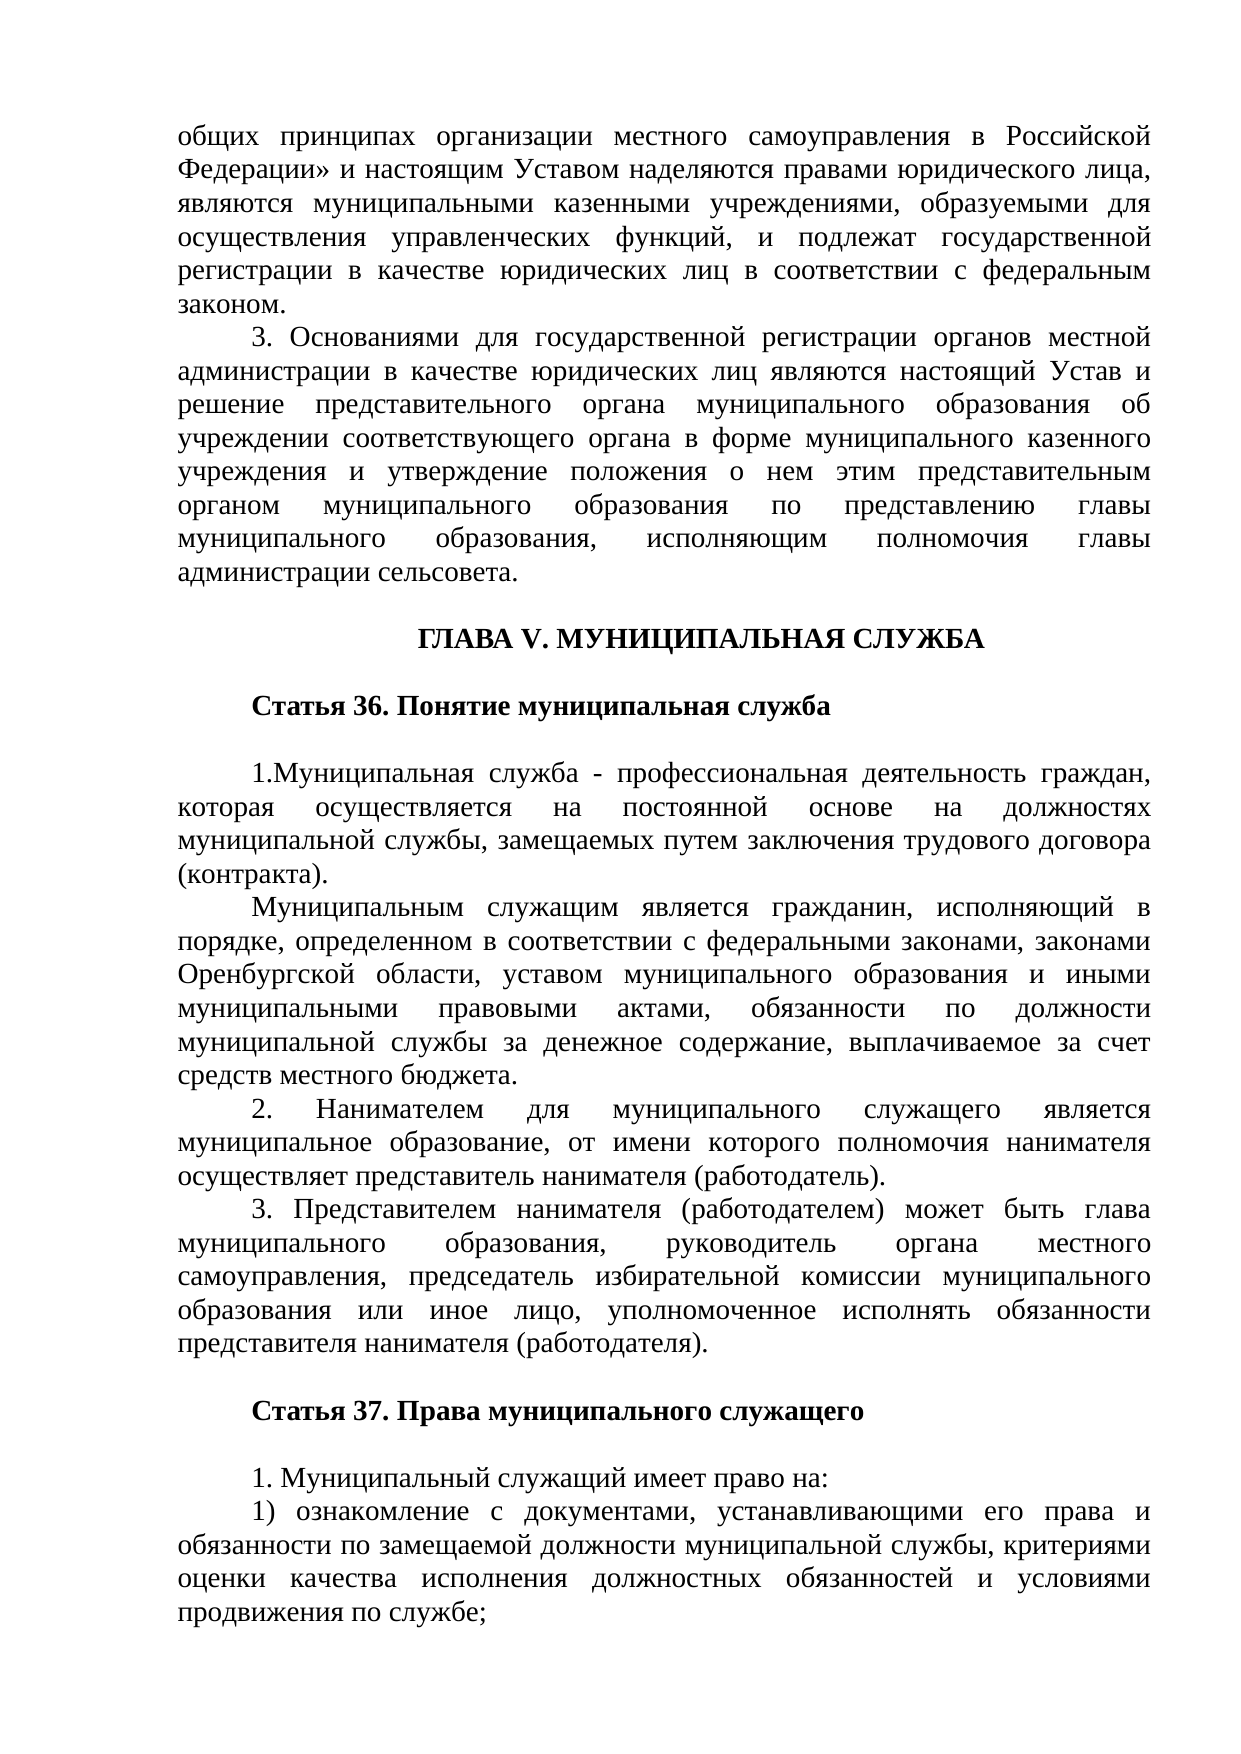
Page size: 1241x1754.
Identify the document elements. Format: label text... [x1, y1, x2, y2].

text ГЛАВА V. МУНИЦИПАЛЬНАЯ СЛУЖБА [177, 621, 1152, 655]
text 3. Основаниями для государственной регистрации органов местной администрации в качестве юридических лиц являются настоящий Устав и решение представительного органа муниципального образования об учреждении соответствующего органа в форме муниципального казенного учреждения и утверждение положения о нем этим представительным органом муниципального образования по представлению главы муниципального образования, исполняющим полномочия главы администрации сельсовета. [177, 319, 1152, 588]
text 3. Представителем нанимателя (работодателем) может быть глава муниципального образования, руководитель органа местного самоуправления, председатель избирательной комиссии муниципального образования или иное лицо, уполномоченное исполнять обязанности представителя нанимателя (работодателя). [177, 1191, 1152, 1359]
text 2. Нанимателем для муниципального служащего является муниципальное образование, от имени которого полномочия нанимателя осуществляет представитель нанимателя (работодатель). [177, 1091, 1152, 1191]
text Статья 36. Понятие муниципальная служба [177, 688, 1152, 722]
text 1. Муниципальный служащий имеет право на: [177, 1460, 1152, 1493]
text 1) ознакомление с документами, устанавливающими его права и обязанности по замещаемой должности муниципальной службы, критериями оценки качества исполнения должностных обязанностей и условиями продвижения по службе; [177, 1493, 1152, 1627]
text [177, 118, 1152, 319]
text 1.Муниципальная служба - профессиональная деятельность граждан, которая осуществляется на постоянной основе на должностях муниципальной службы, замещаемых путем заключения трудового договора (контракта). [177, 755, 1152, 889]
text Статья 37. Права муниципального служащего [177, 1393, 1152, 1426]
text Муниципальным служащим является гражданин, исполняющий в порядке, определенном в соответствии с федеральными законами, законами Оренбургской области, уставом муниципального образования и иными муниципальными правовыми актами, обязанности по должности муниципальной службы за денежное содержание, выплачиваемое за счет средств местного бюджета. [177, 889, 1152, 1091]
